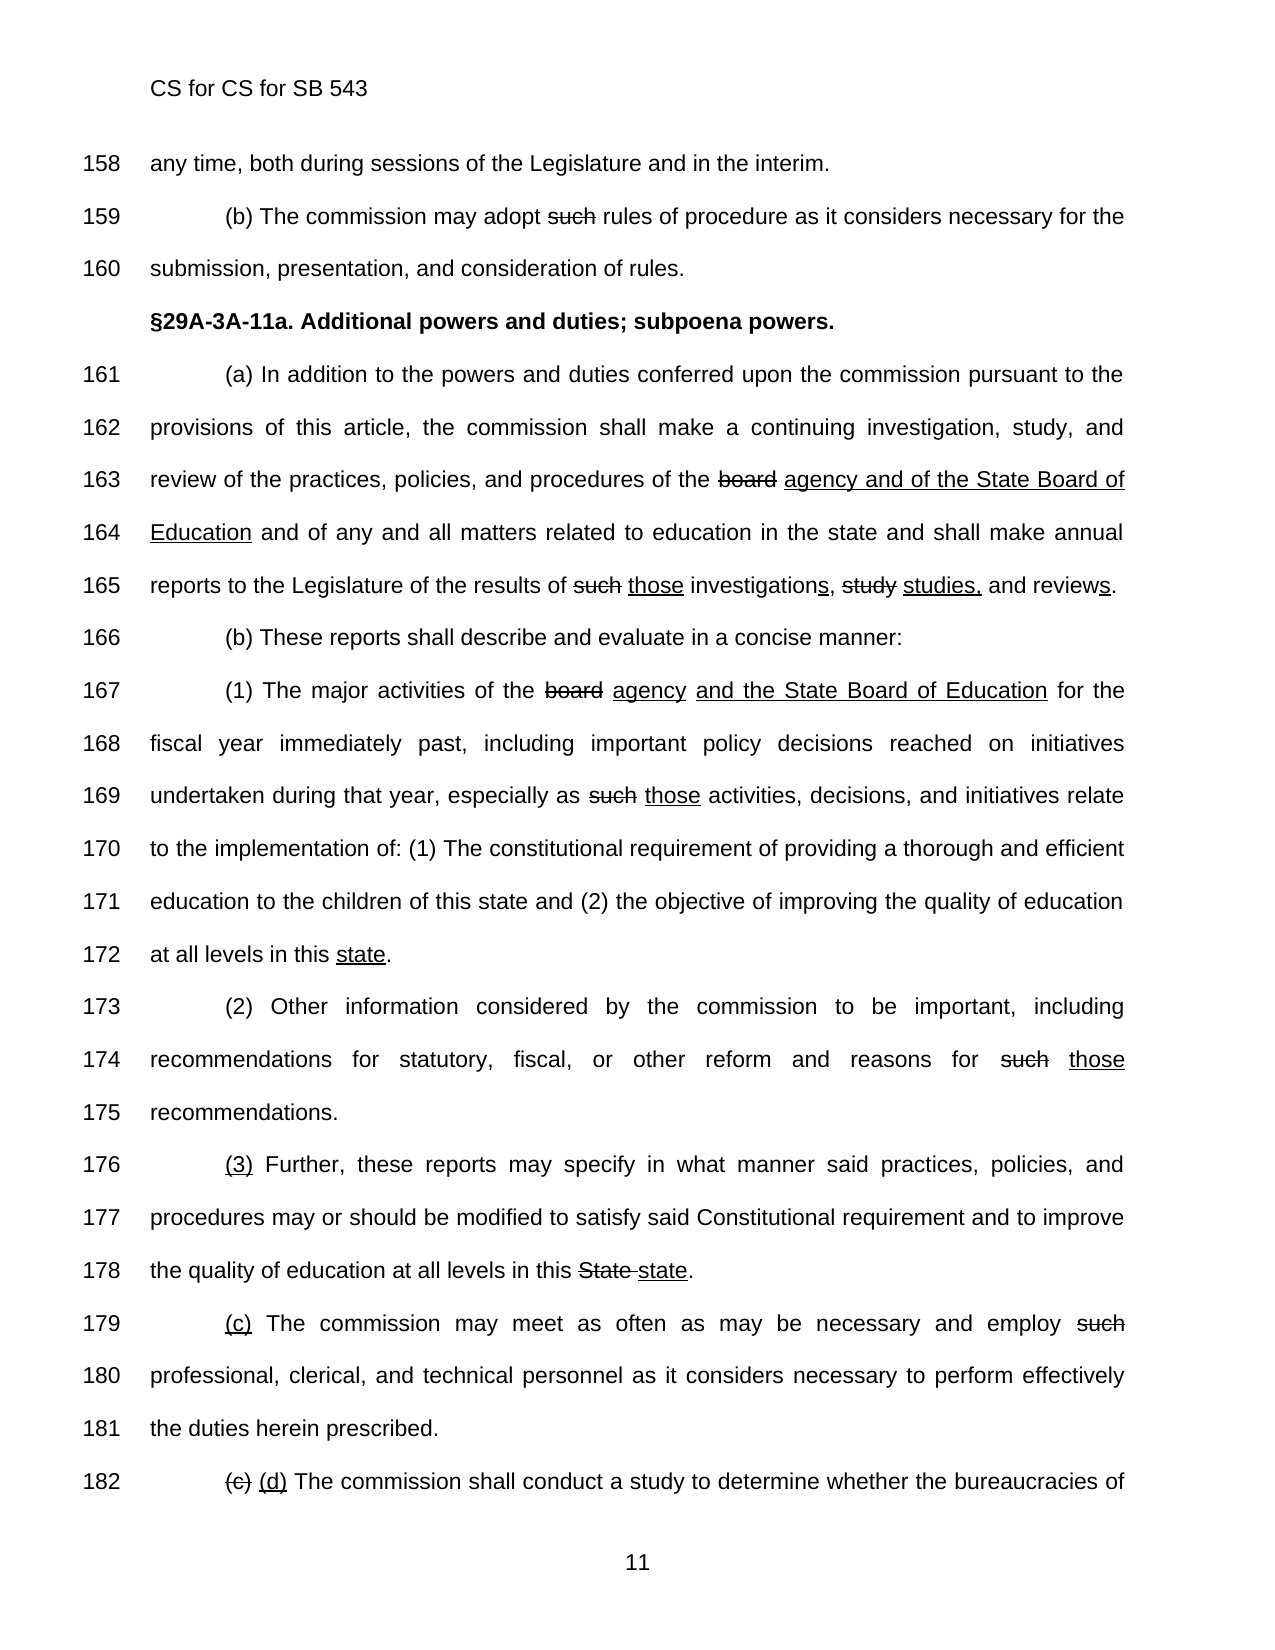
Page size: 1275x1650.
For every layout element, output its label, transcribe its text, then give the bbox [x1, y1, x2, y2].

text (2) Other information considered by the commission to be important, including recommendations for statutory, fiscal, or other reform and reasons for such those recommendations. [150, 993, 1125, 1125]
text (b) These reports shall describe and evaluate in a concise manner: [150, 624, 1125, 651]
text (c) The commission may meet as often as may be necessary and employ such professional, clerical, and technical personnel as it considers necessary to perform effectively the duties herein prescribed. [150, 1309, 1125, 1441]
subtitle §29A-3A-11a. Additional powers and duties; subpoena powers. [150, 308, 1125, 334]
text (a) In addition to the powers and duties conferred upon the commission pursuant to the provisions of this article, the commission shall make a continuing investigation, study, and review of the practices, policies, and procedures of the board agency and of the State Board of Education and of any and all matters related to education in the state and shall make annual reports to the Legislature of the results of such those investigations, study studies, and reviews. [150, 361, 1125, 598]
text (3) Further, these reports may specify in what manner said practices, policies, and procedures may or should be modified to satisfy said Constitutional requirement and to improve the quality of education at all levels in this State state. [150, 1151, 1125, 1283]
text (1) The major activities of the board agency and the State Board of Education for the fiscal year immediately past, including important policy decisions reached on initiatives undertaken during that year, especially as such those activities, decisions, and initiatives relate to the implementation of: (1) The constitutional requirement of providing a thorough and efficient education to the children of this state and (2) the objective of improving the quality of education at all levels in this state. [150, 677, 1125, 967]
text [150, 1468, 1125, 1494]
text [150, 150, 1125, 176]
text (b) The commission may adopt such rules of procedure as it considers necessary for the submission, presentation, and consideration of rules. [150, 203, 1125, 282]
